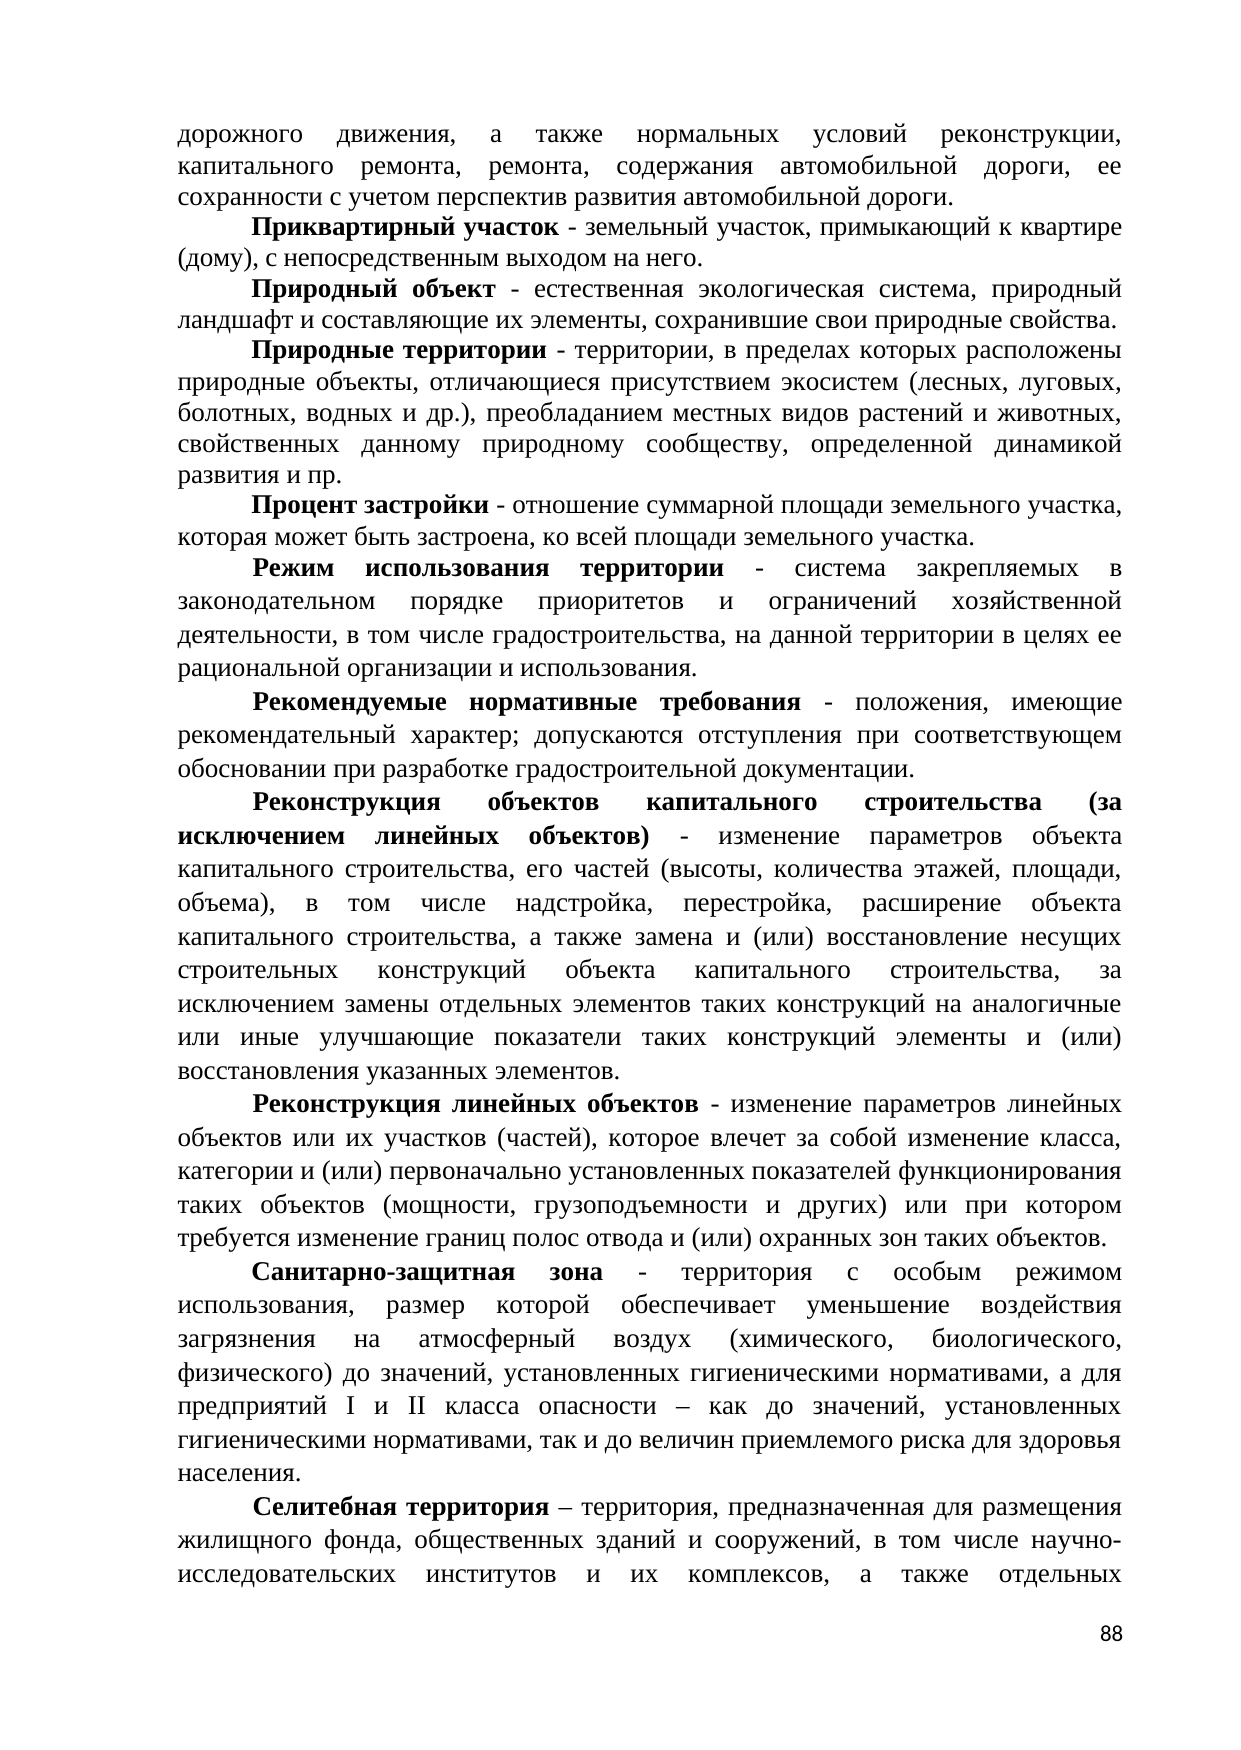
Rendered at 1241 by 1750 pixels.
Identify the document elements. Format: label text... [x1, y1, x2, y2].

text Природные территории - территории, в пределах которых расположены природные объекты, отличающиеся присутствием экосистем (лесных, луговых, болотных, водных и др.), преобладанием местных видов растений и животных, свойственных данному природному сообществу, определенной динамикой развития и пр. [177, 334, 1123, 489]
text Санитарно-защитная зона - территория с особым режимом использования, размер которой обеспечивает уменьшение воздействия загрязнения на атмосферный воздух (химического, биологического, физического) до значений, установленных гигиеническими нормативами, а для предприятий I и II класса опасности – как до значений, установленных гигиеническими нормативами, так и до величин приемлемого риска для здоровья населения. [177, 1255, 1123, 1487]
text Рекомендуемые нормативные требования - положения, имеющие рекомендательный характер; допускаются отступления при соответствующем обосновании при разработке градостроительной документации. [177, 685, 1123, 783]
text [177, 1490, 1123, 1588]
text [177, 118, 1123, 211]
text Реконструкция объектов капитального строительства (за исключением линейных объектов) - изменение параметров объекта капитального строительства, его частей (высоты, количества этажей, площади, объема), в том числе надстройка, перестройка, расширение объекта капитального строительства, а также замена и (или) восстановление несущих строительных конструкций объекта капитального строительства, за исключением замены отдельных элементов таких конструкций на аналогичные или иные улучшающие показатели таких конструкций элементы и (или) восстановления указанных элементов. [177, 786, 1123, 1085]
text Природный объект - естественная экологическая система, природный ландшафт и составляющие их элементы, сохранившие свои природные свойства. [177, 273, 1123, 334]
text Реконструкция линейных объектов - изменение параметров линейных объектов или их участков (частей), которое влечет за собой изменение класса, категории и (или) первоначально установленных показателей функционирования таких объектов (мощности, грузоподъемности и других) или при котором требуется изменение границ полос отвода и (или) охранных зон таких объектов. [177, 1087, 1123, 1253]
text Процент застройки - отношение суммарной площади земельного участка, которая может быть застроена, ко всей площади земельного участка. [177, 489, 1123, 551]
text Режим использования территории - система закрепляемых в законодательном порядке приоритетов и ограничений хозяйственной деятельности, в том числе градостроительства, на данной территории в целях ее рациональной организации и использования. [177, 551, 1123, 682]
text Приквартирный участок - земельный участок, примыкающий к квартире (дому), с непосредственным выходом на него. [177, 211, 1123, 273]
